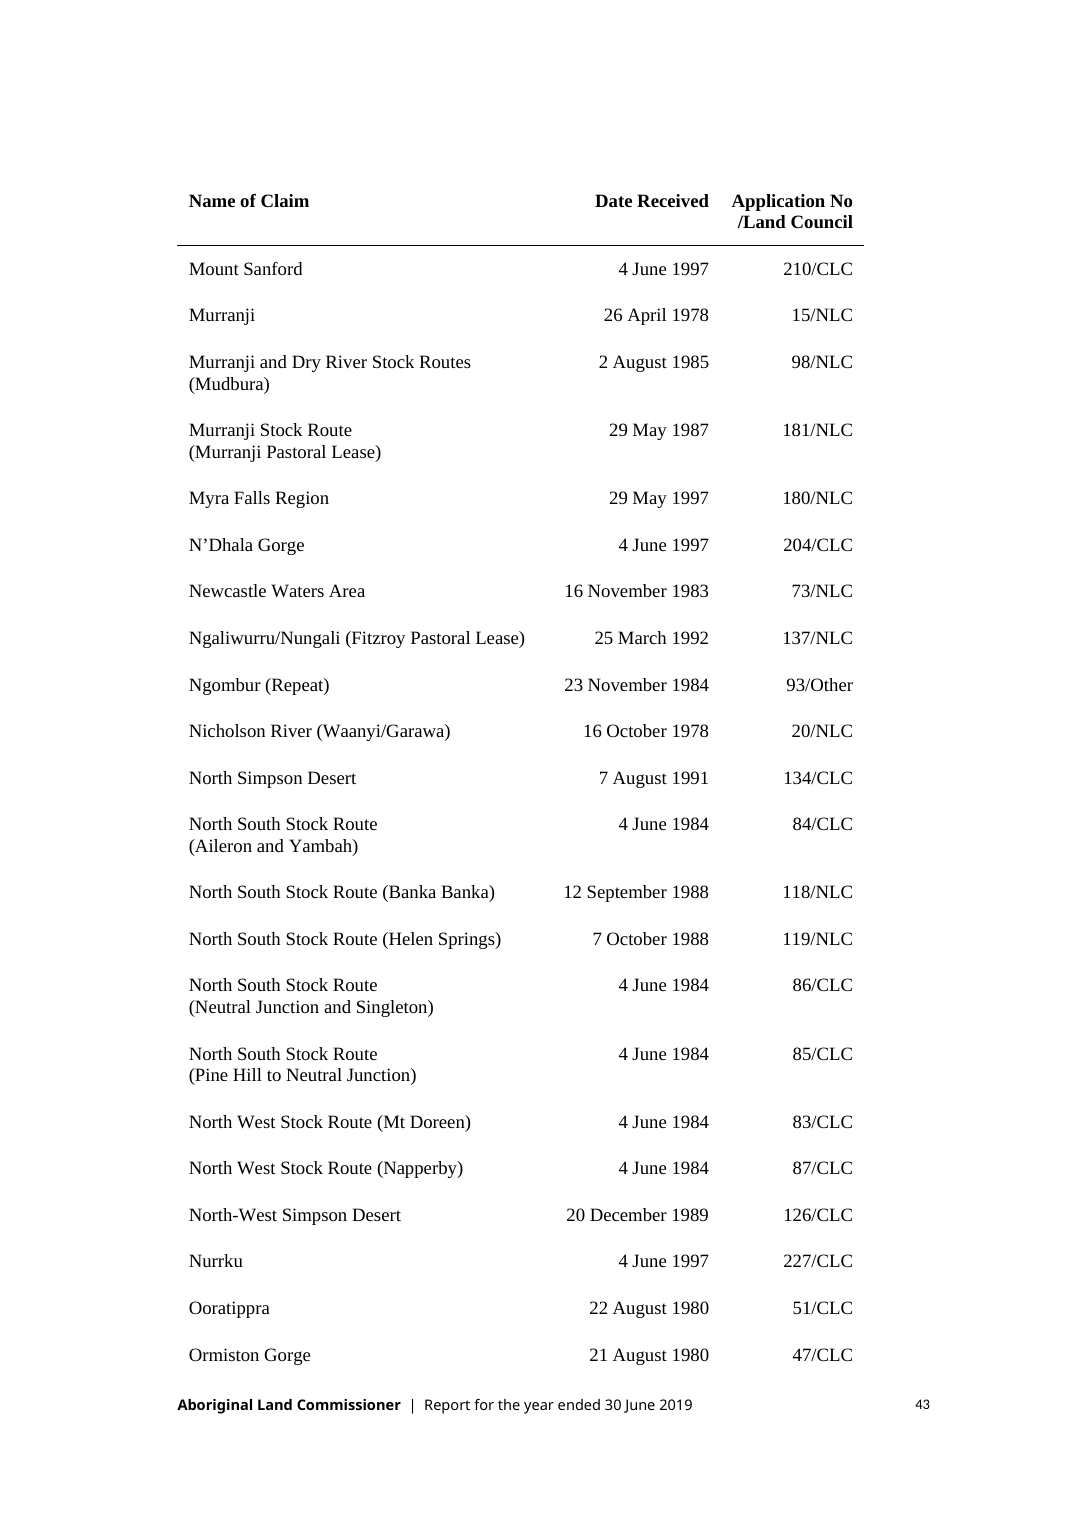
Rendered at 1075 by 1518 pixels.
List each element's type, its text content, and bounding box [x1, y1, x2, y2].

table_header Date Received [543, 177, 720, 245]
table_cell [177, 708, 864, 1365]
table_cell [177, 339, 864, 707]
table_header Name of Claim [177, 177, 543, 245]
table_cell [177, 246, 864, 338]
table_header Application No /Land Council [720, 177, 864, 245]
